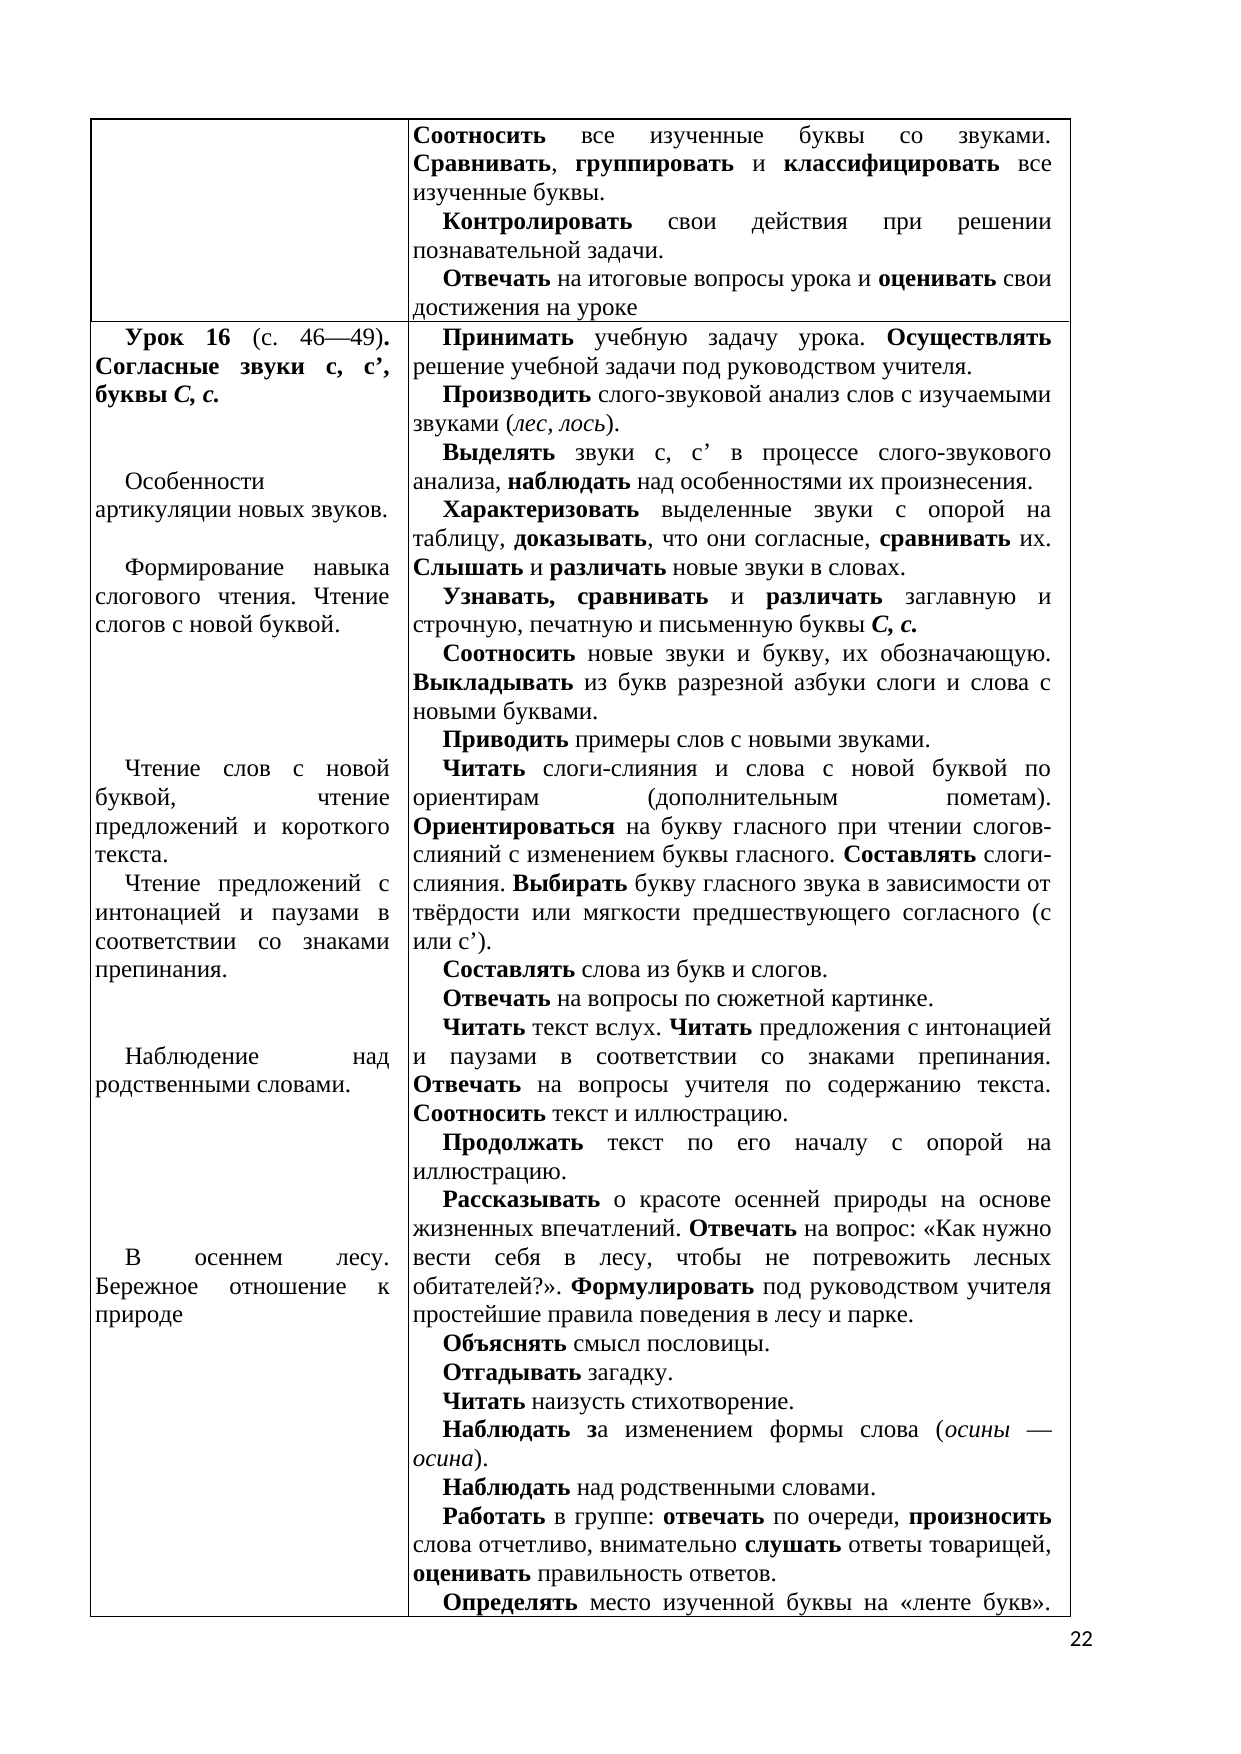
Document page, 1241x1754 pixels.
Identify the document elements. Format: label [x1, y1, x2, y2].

table_cell [409, 321, 1070, 1616]
table_cell [92, 120, 408, 321]
table_cell [91, 322, 408, 1616]
table_cell [409, 120, 1070, 321]
